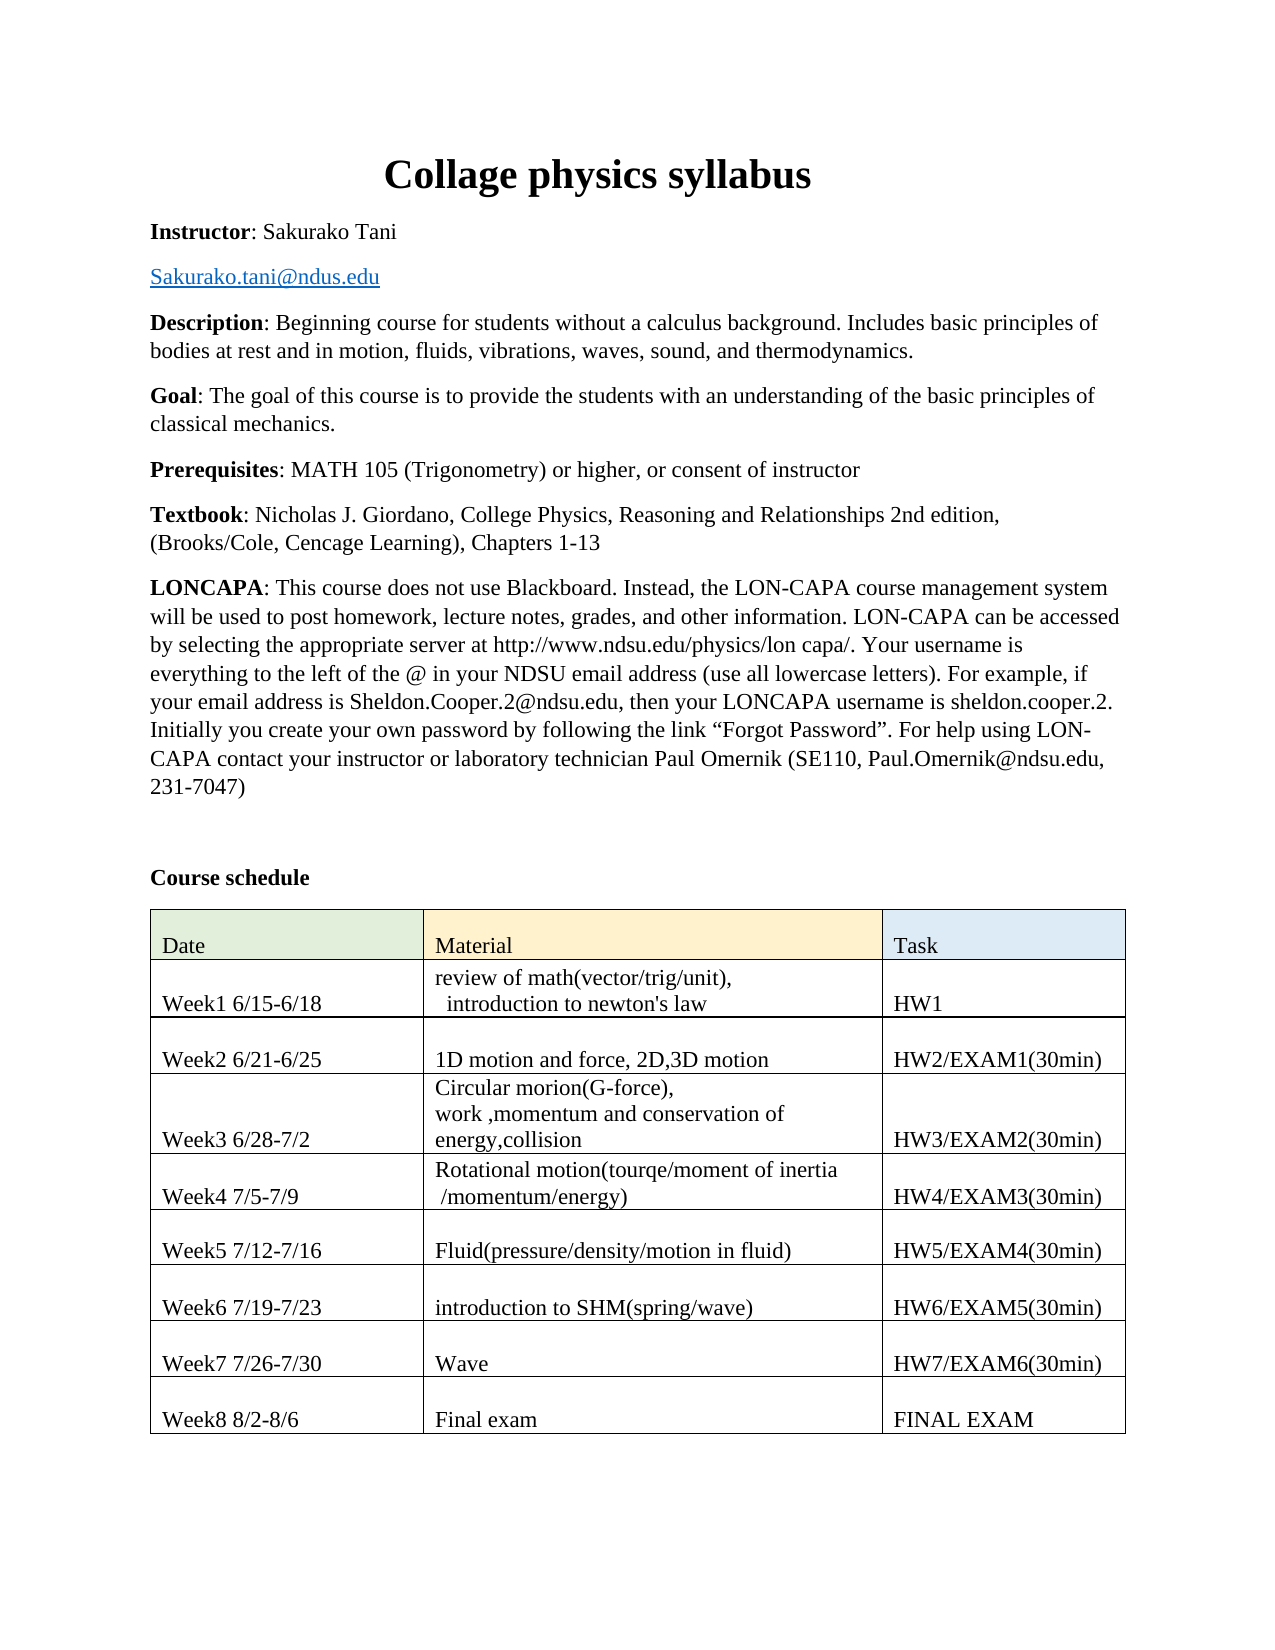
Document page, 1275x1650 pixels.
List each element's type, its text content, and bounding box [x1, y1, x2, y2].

text Prerequisites: MATH 105 (Trigonometry) or higher, or consent of instructor [150, 456, 1125, 482]
table_cell HW5/EXAM4(30min) [883, 1210, 1125, 1264]
text Description: Beginning course for students without a calculus background. Includes basic principles of bodies at rest and in motion, fluids, vibrations, waves, sound, and thermodynamics. [150, 308, 1125, 363]
table_cell Week3 6/28-7/2 [151, 1074, 423, 1153]
table_cell FINAL EXAM [883, 1377, 1125, 1432]
text Sakurako.tani@ndus.edu [150, 263, 1125, 290]
table_cell 1D motion and force, 2D,3D motion [424, 1018, 882, 1073]
table_cell Week2 6/21-6/25 [151, 1018, 423, 1073]
table_cell Circular morion(G-force), work ,momentum and conservation of energy,collision [424, 1074, 882, 1153]
text Collage physics syllabus [150, 150, 1125, 198]
table_cell Fluid(pressure/density/motion in fluid) [424, 1210, 882, 1264]
table_cell Week4 7/5-7/9 [151, 1154, 423, 1209]
table_cell Week6 7/19-7/23 [151, 1265, 423, 1320]
table_cell review of math(vector/trig/unit), introduction to newton's law [424, 960, 882, 1016]
table_cell HW7/EXAM6(30min) [883, 1321, 1125, 1376]
table_header Date [151, 910, 423, 959]
table_header Material [424, 910, 882, 959]
table_cell HW2/EXAM1(30min) [883, 1018, 1125, 1073]
text LONCAPA: This course does not use Blackboard. Instead, the LON-CAPA course management system will be used to post homework, lecture notes, grades, and other information. LON-CAPA can be accessed by selecting the appropriate server at http://www.ndsu.edu/physics/lon capa/. Your username is everything to the left of the @ in your NDSU email address (use all lowercase letters). For example, if your email address is Sheldon.Cooper.2@ndsu.edu, then your LONCAPA username is sheldon.cooper.2. Initially you create your own password by following the link “Forgot Password”. For help using LON-CAPA contact your instructor or laboratory technician Paul Omernik (SE110, Paul.Omernik@ndsu.edu, 231-7047) [150, 574, 1125, 800]
table_cell Week5 7/12-7/16 [151, 1210, 423, 1264]
table_cell Final exam [424, 1377, 882, 1432]
table_cell HW1 [883, 960, 1125, 1016]
table_cell Wave [424, 1321, 882, 1376]
table_cell Week8 8/2-8/6 [151, 1377, 423, 1432]
text Goal: The goal of this course is to provide the students with an understanding of the basic principles of classical mechanics. [150, 382, 1125, 437]
table_cell introduction to SHM(spring/wave) [424, 1265, 882, 1320]
table_header Task [883, 910, 1125, 959]
table_cell HW3/EXAM2(30min) [883, 1074, 1125, 1153]
table_cell Rotational motion(tourqe/moment of inertia /momentum/energy) [424, 1154, 882, 1209]
table_cell Week1 6/15-6/18 [151, 960, 423, 1016]
text Instructor: Sakurako Tani [150, 218, 1125, 245]
text Course schedule [150, 863, 1125, 890]
table_cell HW6/EXAM5(30min) [883, 1265, 1125, 1320]
text Textbook: Nicholas J. Giordano, College Physics, Reasoning and Relationships 2nd edition, (Brooks/Cole, Cencage Learning), Chapters 1-13 [150, 501, 1125, 556]
table_cell HW4/EXAM3(30min) [883, 1154, 1125, 1209]
table_cell Week7 7/26-7/30 [151, 1321, 423, 1376]
